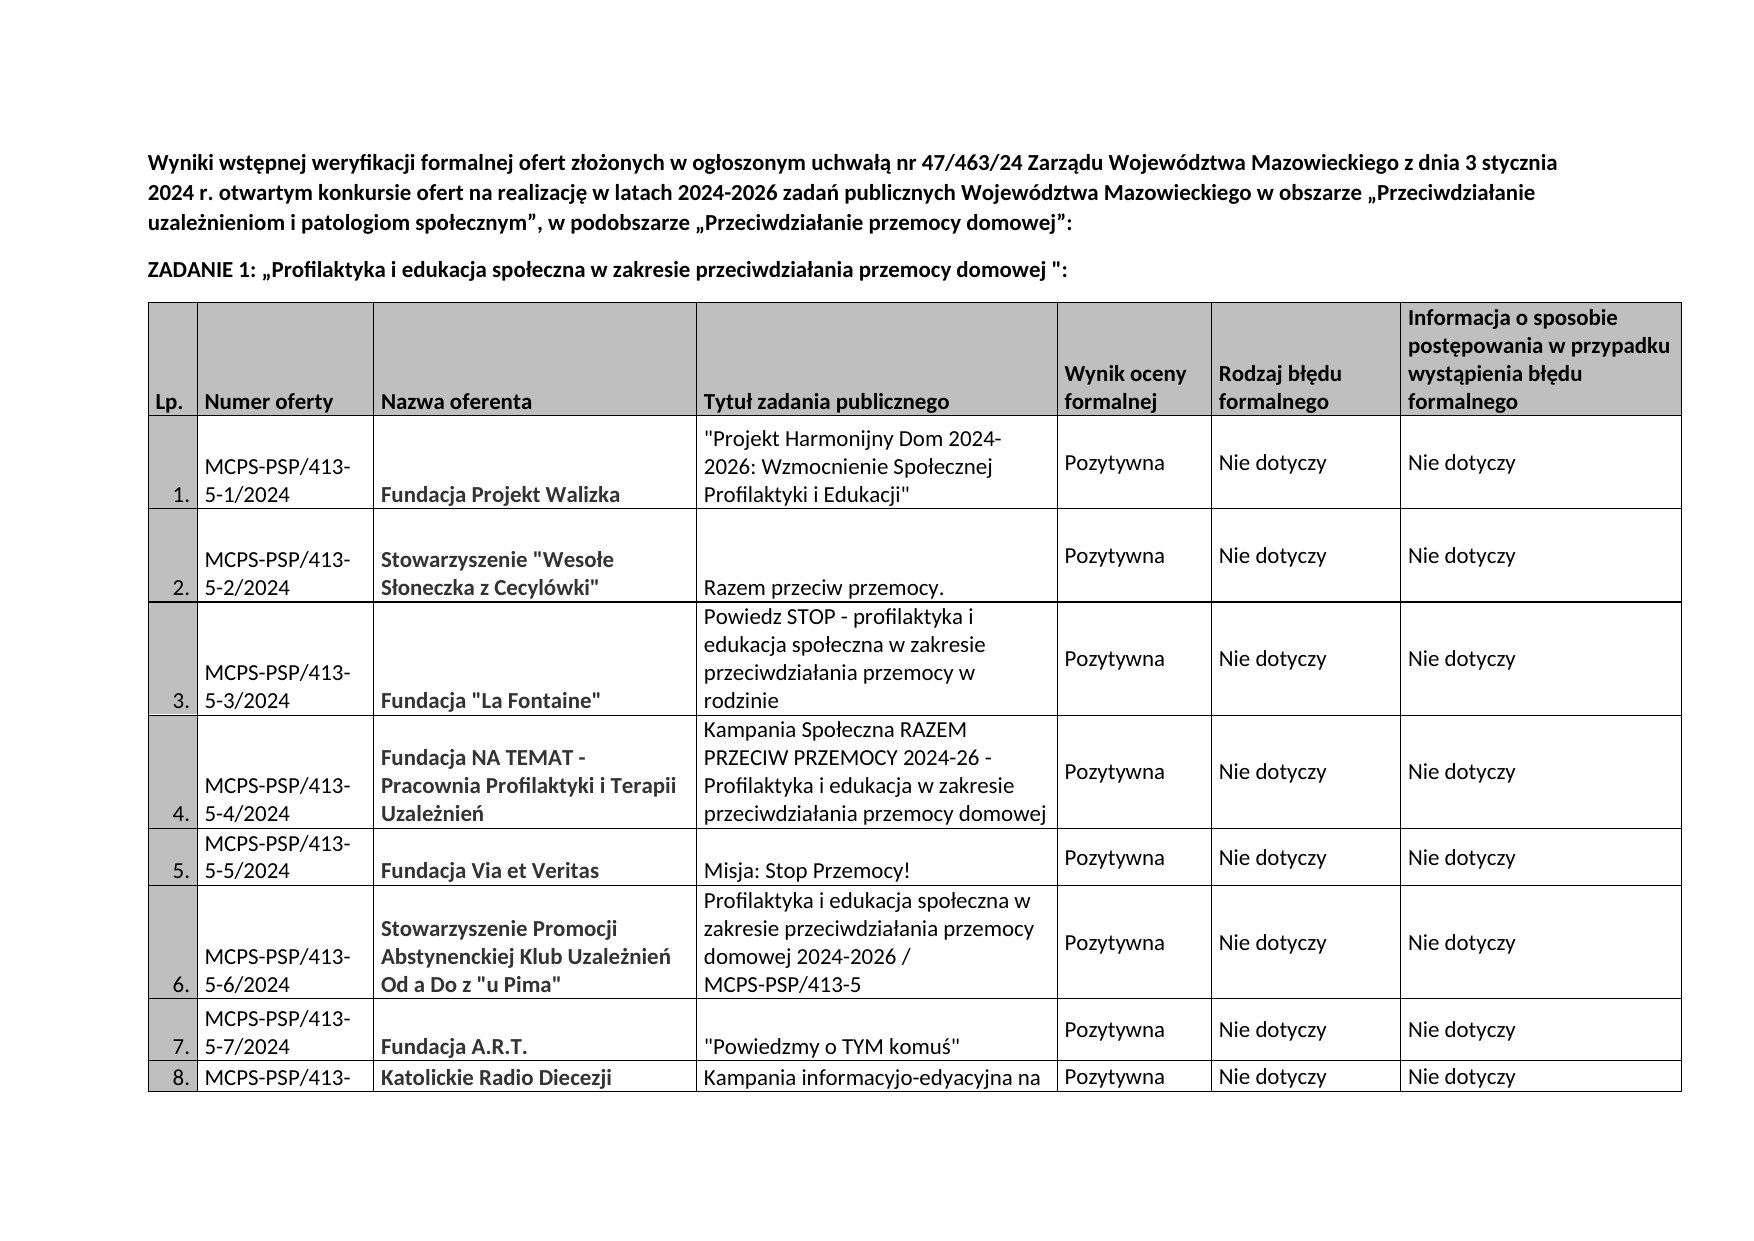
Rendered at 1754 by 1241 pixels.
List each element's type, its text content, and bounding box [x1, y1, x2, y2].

table_cell Razem przeciw przemocy. [697, 509, 1057, 601]
table_header Rodzaj błędu formalnego [1212, 303, 1400, 415]
table_cell Fundacja A.R.T. [374, 999, 696, 1060]
table_cell MCPS-PSP/413-5-1/2024 [198, 416, 373, 508]
table_cell Nie dotyczy [1401, 509, 1681, 601]
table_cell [374, 1061, 696, 1091]
table_cell Nie dotyczy [1212, 603, 1400, 714]
table_cell 3. [149, 603, 197, 714]
table_cell Nie dotyczy [1401, 886, 1681, 998]
table_cell MCPS-PSP/413-5-4/2024 [198, 716, 373, 828]
table_cell Stowarzyszenie Promocji Abstynenckiej Klub Uzależnień Od a Do z "u Pima" [374, 886, 696, 998]
table_cell Nie dotyczy [1212, 999, 1400, 1060]
table_cell 5. [149, 829, 197, 885]
table_header Lp. [149, 303, 197, 415]
table_cell "Powiedzmy o TYM komuś" [697, 999, 1057, 1060]
table_cell Nie dotyczy [1212, 716, 1400, 828]
table_cell MCPS-PSP/413-5-6/2024 [198, 886, 373, 998]
table_cell Misja: Stop Przemocy! [697, 829, 1057, 885]
text ZADANIE 1: „Profilaktyka i edukacja społeczna w zakresie przeciwdziałania przemocy domowej ": [148, 255, 1606, 283]
table_cell Nie dotyczy [1212, 416, 1400, 508]
table_cell Nie dotyczy [1212, 1061, 1400, 1091]
table_cell 1. [149, 416, 197, 508]
table_cell Pozytywna [1058, 416, 1211, 508]
table_cell MCPS-PSP/413-5-5/2024 [198, 829, 373, 885]
table_cell MCPS-PSP/413-5-7/2024 [198, 999, 373, 1060]
table_cell Pozytywna [1058, 509, 1211, 601]
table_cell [198, 1061, 373, 1091]
table_header Nazwa oferenta [374, 303, 696, 415]
table_cell "Projekt Harmonijny Dom 2024-2026: Wzmocnienie Społecznej Profilaktyki i Edukacji" [697, 416, 1057, 508]
table_cell Nie dotyczy [1401, 1061, 1681, 1091]
table_cell Nie dotyczy [1401, 829, 1681, 885]
table_cell Fundacja "La Fontaine" [374, 603, 696, 714]
table_cell Kampania Społeczna RAZEM PRZECIW PRZEMOCY 2024-26 - Profilaktyka i edukacja w zakresie przeciwdziałania przemocy domowej [697, 716, 1057, 828]
table_cell Profilaktyka i edukacja społeczna w zakresie przeciwdziałania przemocy domowej 2024-2026 / MCPS-PSP/413-5 [697, 886, 1057, 998]
table_cell Fundacja NA TEMAT - Pracownia Profilaktyki i Terapii Uzależnień [374, 716, 696, 828]
table_cell Nie dotyczy [1401, 716, 1681, 828]
table_cell MCPS-PSP/413-5-3/2024 [198, 603, 373, 714]
table_cell Pozytywna [1058, 829, 1211, 885]
table_cell 7. [149, 999, 197, 1060]
table_cell MCPS-PSP/413-5-2/2024 [198, 509, 373, 601]
table_header Numer oferty [198, 303, 373, 415]
table_cell Pozytywna [1058, 886, 1211, 998]
table_cell 6. [149, 886, 197, 998]
table_header Tytuł zadania publicznego [697, 303, 1057, 415]
table_cell Nie dotyczy [1212, 829, 1400, 885]
table_cell Nie dotyczy [1401, 603, 1681, 714]
table_cell Stowarzyszenie "Wesołe Słoneczka z Cecylówki" [374, 509, 696, 601]
table_cell Nie dotyczy [1212, 509, 1400, 601]
table_cell Fundacja Projekt Walizka [374, 416, 696, 508]
table_header Informacja o sposobie postępowania w przypadku wystąpienia błędu formalnego [1401, 303, 1681, 415]
table_header Wynik oceny formalnej [1058, 303, 1211, 415]
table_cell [697, 1061, 1057, 1091]
table_cell Pozytywna [1058, 1061, 1211, 1091]
table_cell 2. [149, 509, 197, 601]
table_cell Pozytywna [1058, 999, 1211, 1060]
table_cell Powiedz STOP - profilaktyka i edukacja społeczna w zakresie przeciwdziałania przemocy w rodzinie [697, 603, 1057, 714]
table_cell 4. [149, 716, 197, 828]
table_cell Pozytywna [1058, 603, 1211, 714]
table_cell Pozytywna [1058, 716, 1211, 828]
table_cell Fundacja Via et Veritas [374, 829, 696, 885]
table_cell 8. [149, 1061, 197, 1091]
table_cell Nie dotyczy [1401, 416, 1681, 508]
text Wyniki wstępnej weryfikacji formalnej ofert złożonych w ogłoszonym uchwałą nr 47/463/24 Zarządu Województwa Mazowieckiego z dnia 3 stycznia 2024 r. otwartym konkursie ofert na realizację w latach 2024-2026 zadań publicznych Województwa Mazowieckiego w obszarze „Przeciwdziałanie uzależnieniom i patologiom społecznym”, w podobszarze „Przeciwdziałanie przemocy domowej”: [148, 148, 1606, 236]
table_cell Nie dotyczy [1212, 886, 1400, 998]
table_cell Nie dotyczy [1401, 999, 1681, 1060]
